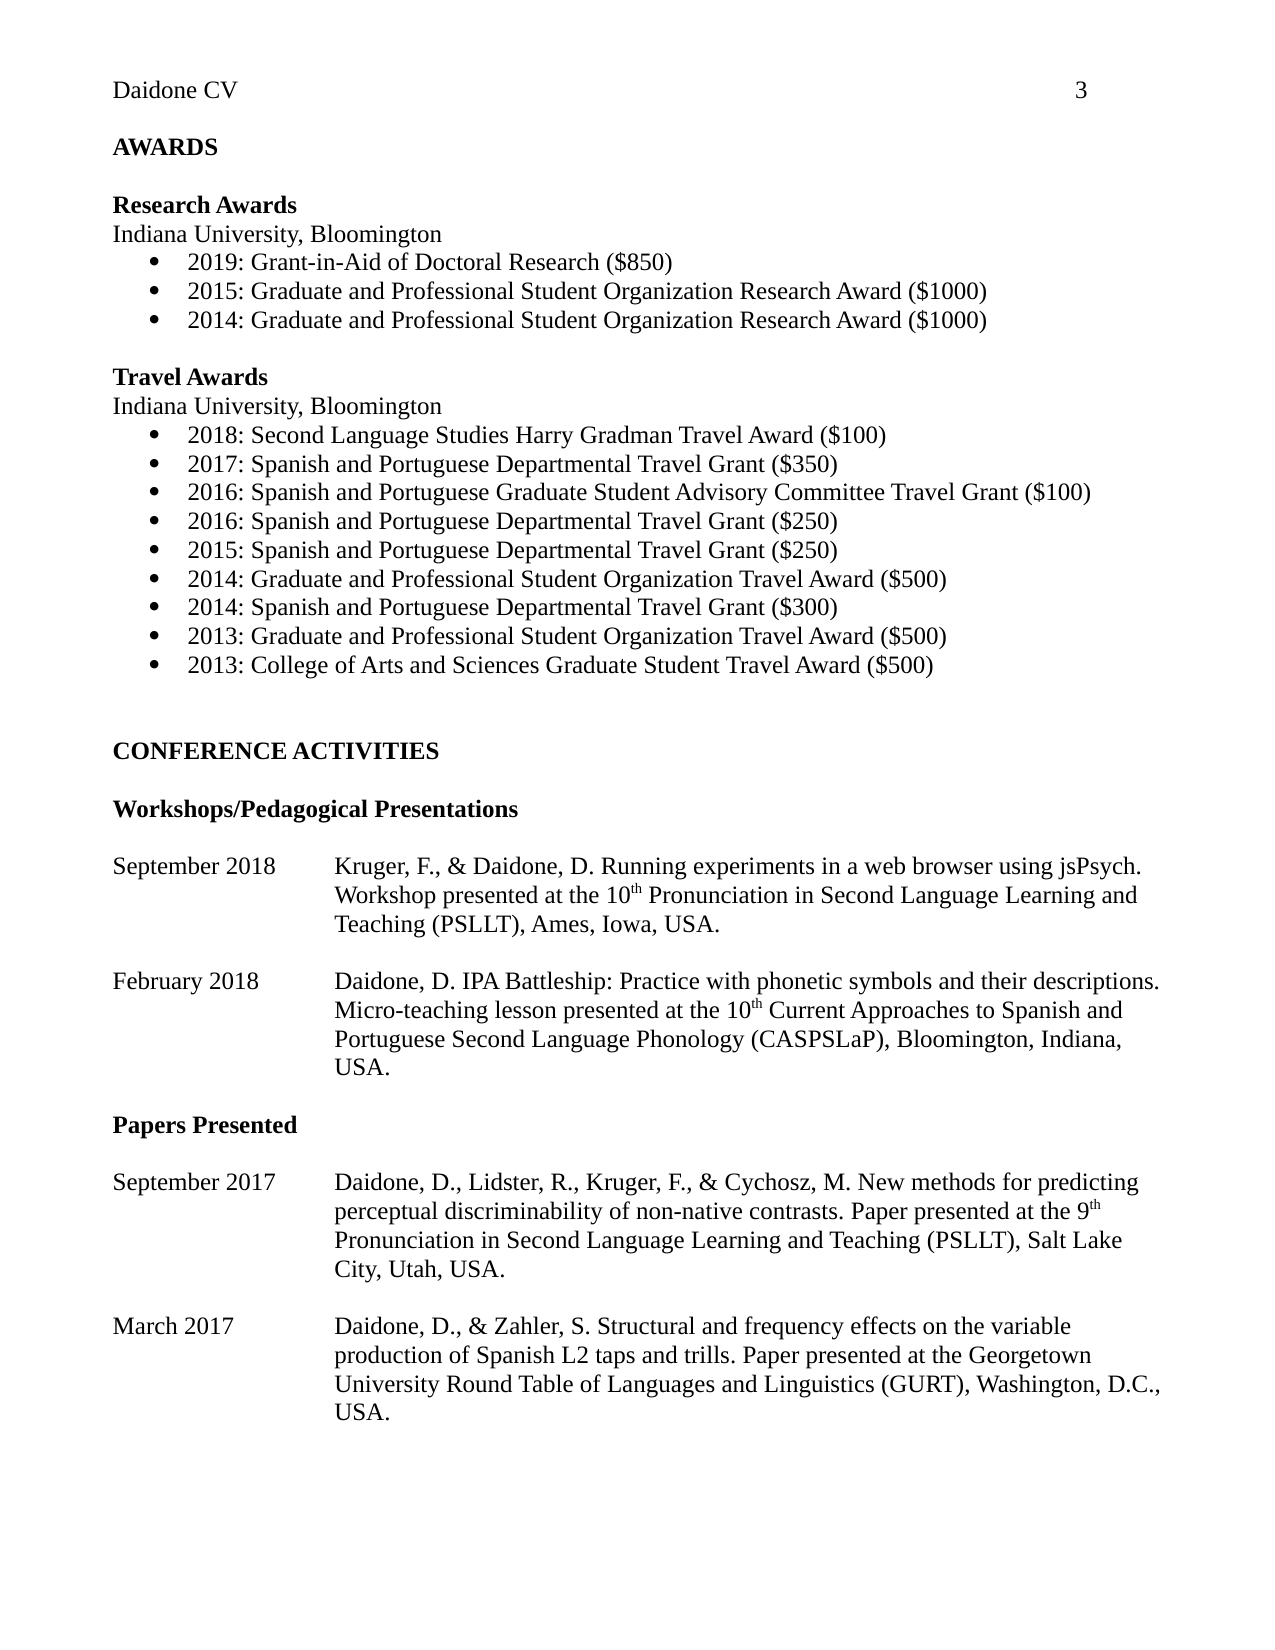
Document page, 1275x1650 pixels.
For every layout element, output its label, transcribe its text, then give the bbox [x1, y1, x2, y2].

text February 2018 Daidone, D. IPA Battleship: Practice with phonetic symbols and their descriptions. Micro-teaching lesson presented at the 10th Current Approaches to Spanish and Portuguese Second Language Phonology (CASPSLaP), Bloomington, Indiana, USA. [112, 966, 1162, 1081]
text CONFERENCE ACTIVITIES [112, 736, 1162, 765]
list 2015: Graduate and Professional Student Organization Research Award ($1000) [150, 276, 1162, 305]
text AWARDS [112, 132, 1162, 161]
list 2016: Spanish and Portuguese Graduate Student Advisory Committee Travel Grant ($100) [150, 477, 1162, 506]
text March 2017 Daidone, D., & Zahler, S. Structural and frequency effects on the variable production of Spanish L2 taps and trills. Paper presented at the Georgetown University Round Table of Languages and Linguistics (GURT), Washington, D.C., USA. [112, 1311, 1162, 1426]
text Papers Presented [112, 1110, 1162, 1139]
text Indiana University, Bloomington [112, 391, 1162, 420]
list 2014: Graduate and Professional Student Organization Research Award ($1000) [150, 305, 1162, 334]
text Workshops/Pedagogical Presentations [112, 794, 1162, 822]
list 2014: Graduate and Professional Student Organization Travel Award ($500) [150, 564, 1162, 592]
list 2014: Spanish and Portuguese Departmental Travel Grant ($300) [150, 592, 1162, 621]
list 2013: Graduate and Professional Student Organization Travel Award ($500) [150, 621, 1162, 650]
text Travel Awards [112, 362, 1162, 391]
list 2016: Spanish and Portuguese Departmental Travel Grant ($250) [150, 506, 1162, 535]
list 2013: College of Arts and Sciences Graduate Student Travel Award ($500) [150, 650, 1162, 679]
text September 2018 Kruger, F., & Daidone, D. Running experiments in a web browser using jsPsych. Workshop presented at the 10th Pronunciation in Second Language Learning and Teaching (PSLLT), Ames, Iowa, USA. [112, 851, 1162, 937]
list 2015: Spanish and Portuguese Departmental Travel Grant ($250) [150, 535, 1162, 564]
text September 2017 Daidone, D., Lidster, R., Kruger, F., & Cychosz, M. New methods for predicting perceptual discriminability of non-native contrasts. Paper presented at the 9th Pronunciation in Second Language Learning and Teaching (PSLLT), Salt Lake City, Utah, USA. [112, 1167, 1162, 1282]
list 2019: Grant-in-Aid of Doctoral Research ($850) [150, 247, 1162, 276]
list 2018: Second Language Studies Harry Gradman Travel Award ($100) [150, 420, 1162, 449]
text Research Awards [112, 190, 1162, 219]
text Indiana University, Bloomington [112, 219, 1162, 247]
list 2017: Spanish and Portuguese Departmental Travel Grant ($350) [150, 449, 1162, 477]
